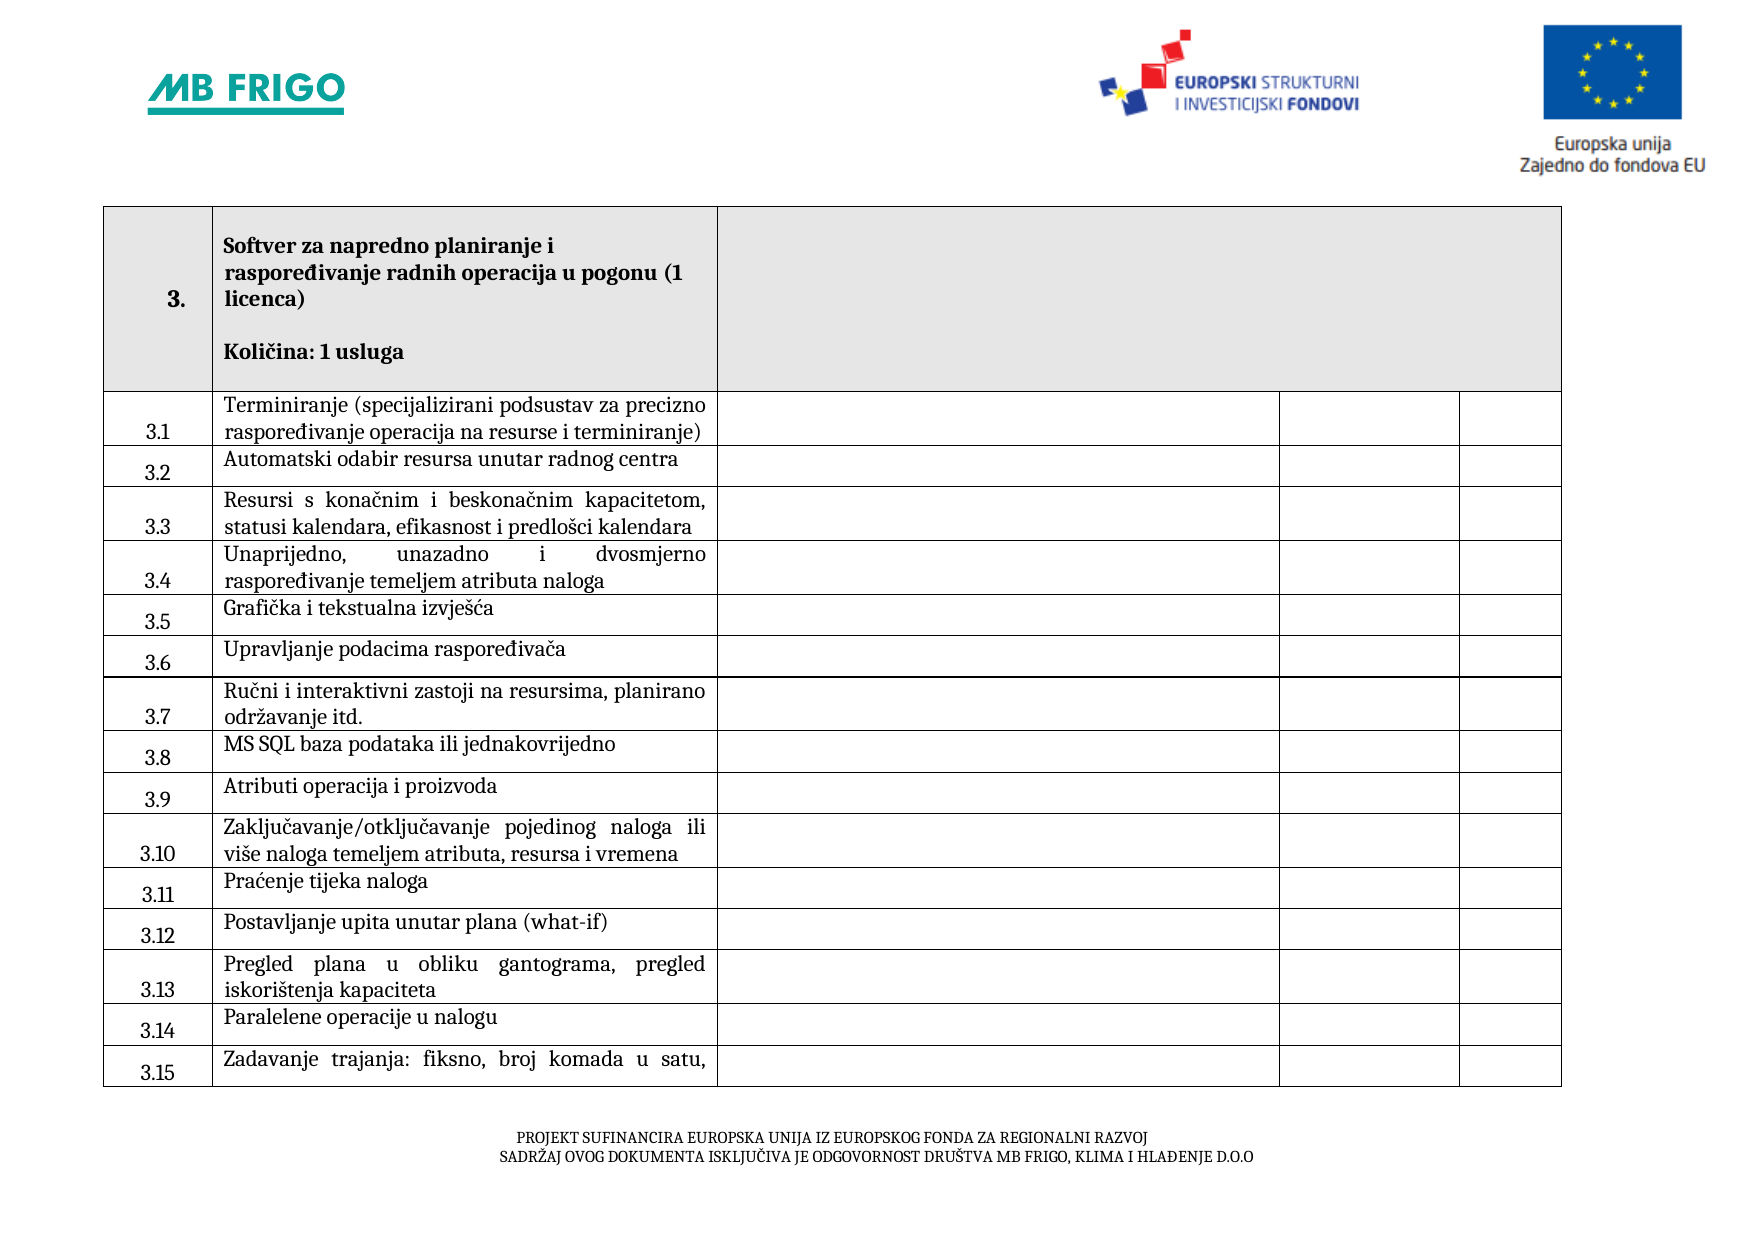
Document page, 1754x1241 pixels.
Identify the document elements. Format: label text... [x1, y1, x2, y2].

table_cell [1280, 541, 1459, 594]
table_cell [1460, 1046, 1561, 1086]
table_cell [718, 595, 1279, 635]
table_cell [1460, 392, 1561, 445]
table_cell 3.6 [104, 636, 212, 676]
table_cell [1280, 678, 1459, 730]
table_cell [1280, 773, 1459, 813]
table_cell Zadavanje trajanja: fiksno, broj komada u satu, vrijeme po komadu [213, 1046, 717, 1086]
table_cell 3.8 [104, 731, 212, 772]
table_cell 3.15 [104, 1046, 212, 1086]
table_cell Automatski odabir resursa unutar radnog centra [213, 446, 717, 486]
table_cell [1460, 731, 1561, 772]
table_cell 3.4 [104, 541, 212, 594]
table_cell [1460, 1004, 1561, 1044]
table_cell 3.11 [104, 868, 212, 908]
table_cell [718, 814, 1279, 867]
table_cell [718, 207, 1561, 391]
picture [1079, 14, 1719, 202]
table_cell [718, 950, 1279, 1003]
table_cell Praćenje tijeka naloga [213, 868, 717, 908]
table_cell Softver za napredno planiranje i raspoređivanje radnih operacija u pogonu (1 licenca) Količina: 1 usluga [213, 207, 717, 391]
table_cell Grafička i tekstualna izvješća [213, 595, 717, 635]
table_cell [718, 773, 1279, 813]
table_cell [718, 541, 1279, 594]
table_cell [1460, 487, 1561, 540]
table_cell [1280, 595, 1459, 635]
table_cell [718, 487, 1279, 540]
table_cell 3.5 [104, 595, 212, 635]
table_cell [1460, 950, 1561, 1003]
table_cell [1460, 909, 1561, 949]
table_cell 3.10 [104, 814, 212, 867]
table_cell [1460, 636, 1561, 676]
table_cell 3.1 [104, 392, 212, 445]
table_cell [1280, 636, 1459, 676]
table_cell Resursi s konačnim i beskonačnim kapacitetom, statusi kalendara, efikasnost i predlošci kalendara [213, 487, 717, 540]
table_cell Upravljanje podacima raspoređivača [213, 636, 717, 676]
table_cell [718, 1004, 1279, 1044]
table_cell [1280, 392, 1459, 445]
table_cell [718, 636, 1279, 676]
table_cell 3.3 [104, 487, 212, 540]
table_cell [1280, 868, 1459, 908]
table_cell 3.13 [104, 950, 212, 1003]
table_cell [718, 446, 1279, 486]
table_cell 3.14 [104, 1004, 212, 1044]
table_cell Ručni i interaktivni zastoji na resursima, planirano održavanje itd. [213, 678, 717, 730]
table_cell [718, 868, 1279, 908]
table_cell [1460, 446, 1561, 486]
table_cell [1280, 814, 1459, 867]
table_cell [718, 1046, 1279, 1086]
table_cell Zaključavanje/otključavanje pojedinog naloga ili više naloga temeljem atributa, resursa i vremena [213, 814, 717, 867]
table_cell [1280, 950, 1459, 1003]
table_cell [1280, 487, 1459, 540]
table_cell [718, 392, 1279, 445]
table_cell Pregled plana u obliku gantograma, pregled iskorištenja kapaciteta [213, 950, 717, 1003]
table_cell [1280, 1004, 1459, 1044]
table_cell MS SQL baza podataka ili jednakovrijedno [213, 731, 717, 772]
table_cell 3.12 [104, 909, 212, 949]
table_cell [1280, 446, 1459, 486]
table_cell [1280, 731, 1459, 772]
table_cell Paralelene operacije u nalogu [213, 1004, 717, 1044]
table_cell Terminiranje (specijalizirani podsustav za precizno raspoređivanje operacija na resurse i terminiranje) [213, 392, 717, 445]
table_cell [1460, 541, 1561, 594]
table_cell [1460, 595, 1561, 635]
table_cell 3.9 [104, 773, 212, 813]
table_cell [718, 731, 1279, 772]
table_cell [1280, 909, 1459, 949]
table_cell Postavljanje upita unutar plana (what-if) [213, 909, 717, 949]
table_cell [718, 909, 1279, 949]
picture [147, 73, 345, 115]
table_cell Atributi operacija i proizvoda [213, 773, 717, 813]
table_cell 3.2 [104, 446, 212, 486]
table_cell [1460, 773, 1561, 813]
table_cell [1280, 1046, 1459, 1086]
table_cell [1460, 678, 1561, 730]
table_cell 3.7 [104, 678, 212, 730]
table_cell [1460, 814, 1561, 867]
table_cell Unaprijedno, unazadno i dvosmjerno raspoređivanje temeljem atributa naloga [213, 541, 717, 594]
table_cell 3. [104, 207, 212, 391]
table_cell [1460, 868, 1561, 908]
table_cell [718, 678, 1279, 730]
